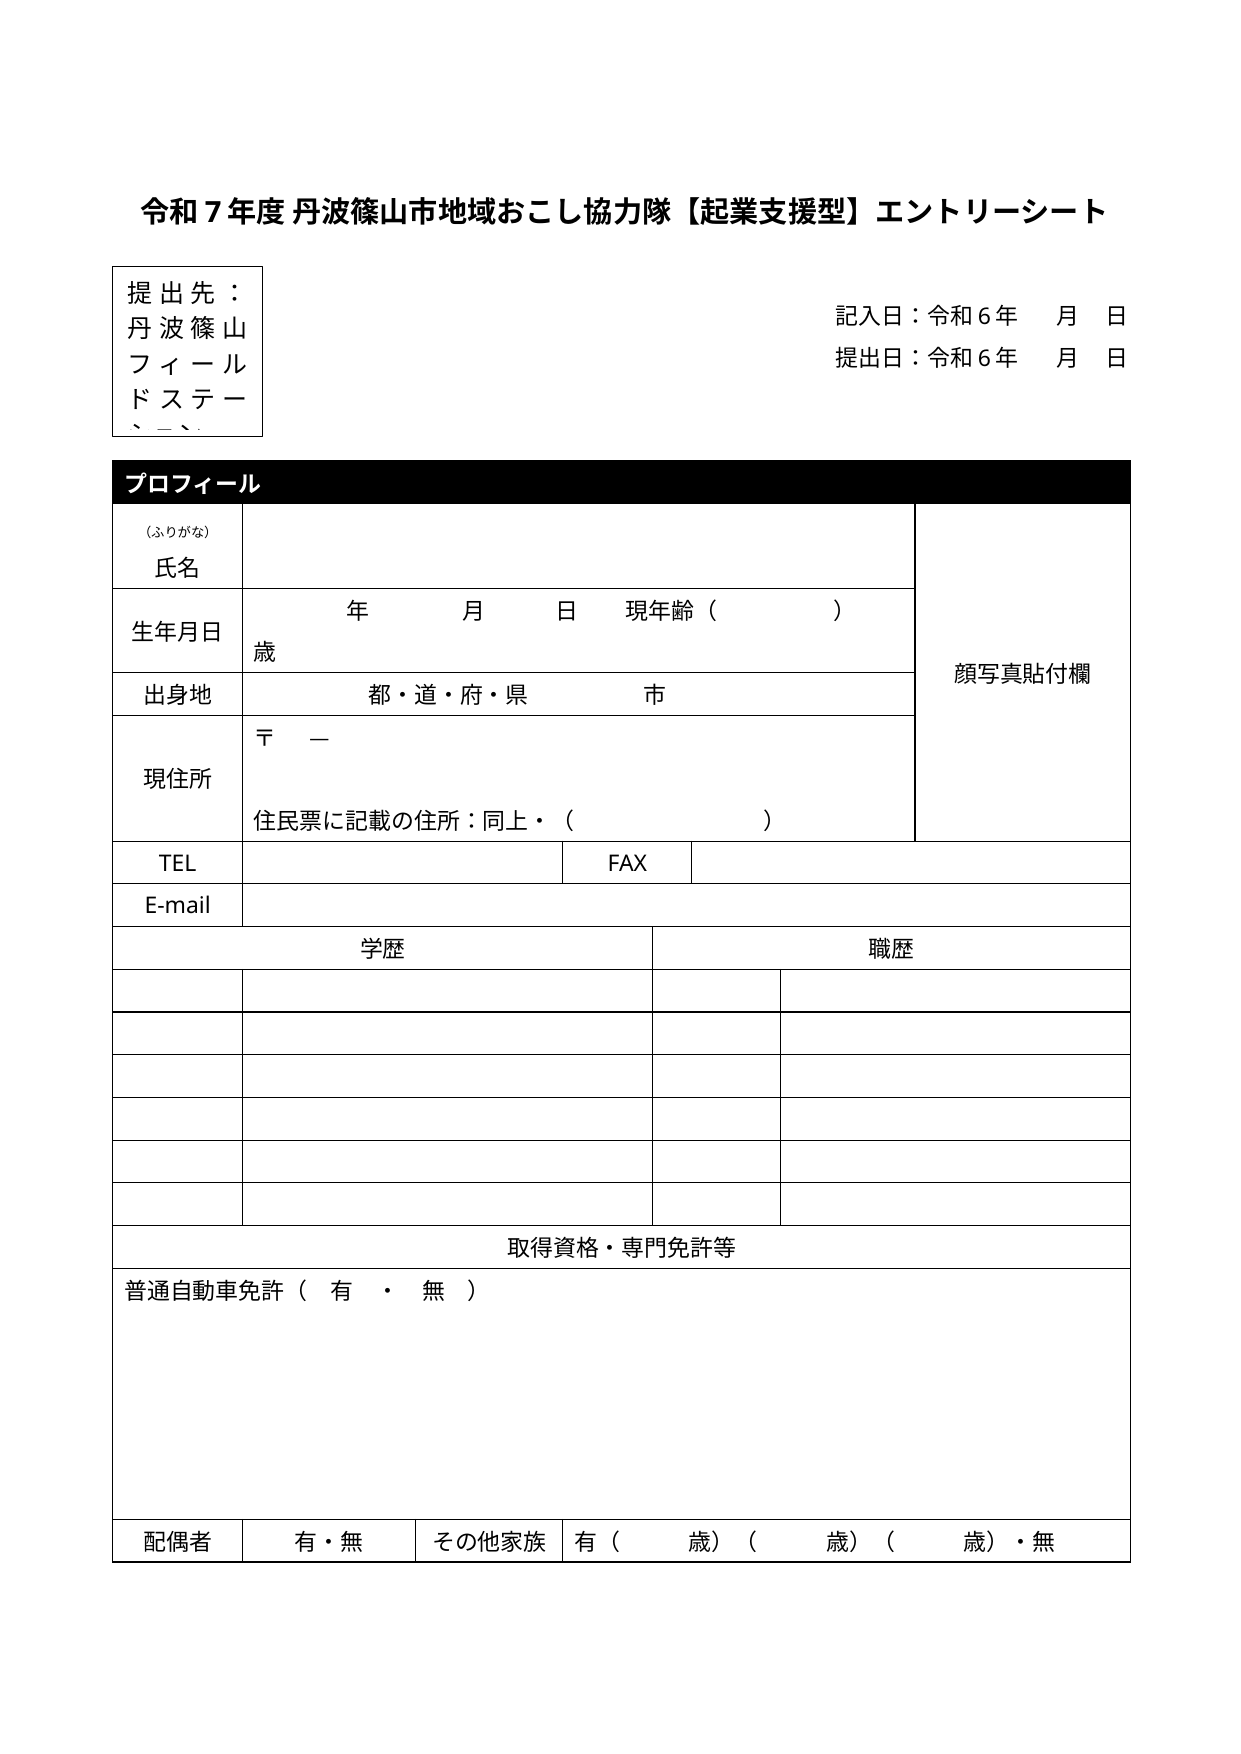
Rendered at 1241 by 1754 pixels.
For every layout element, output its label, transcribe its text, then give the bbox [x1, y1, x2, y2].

table_cell 顔写真貼付欄 [916, 504, 1130, 841]
table_cell [781, 1055, 1130, 1097]
table_cell [113, 970, 242, 1011]
table_cell [243, 504, 914, 587]
table_cell 普通自動車免許（ 有 ・ 無 ） [113, 1269, 1130, 1519]
table_cell [243, 884, 1130, 926]
table_cell [243, 1055, 652, 1097]
table_cell [653, 1141, 780, 1182]
table_cell 〒 — 住民票に記載の住所：同上・（ ） [243, 716, 914, 841]
table_cell 年 月 日 現年齢（ ）歳 [243, 589, 914, 672]
table_cell 出身地 [113, 673, 242, 714]
table_cell [692, 842, 1130, 883]
text 記入日：令和6年 月 日 [263, 294, 1128, 335]
text 提出日：令和6年 月 日 [263, 335, 1128, 377]
table_cell 有・無 [243, 1520, 415, 1561]
table_cell （ふりがな） 氏名 [113, 504, 242, 587]
table_cell [781, 1141, 1130, 1182]
table_cell [653, 1183, 780, 1225]
table_cell [243, 1098, 652, 1139]
text 令和7年度 丹波篠山市地域おこし協力隊【起業支援型】エントリーシート [112, 169, 1128, 252]
table_cell [113, 1183, 242, 1225]
table_cell [781, 1013, 1130, 1054]
table_cell [243, 970, 652, 1011]
table_cell 生年月日 [113, 589, 242, 672]
table_cell [113, 1141, 242, 1182]
table_cell TEL [113, 842, 242, 883]
table_cell その他家族 [416, 1520, 562, 1561]
table_cell E-mail [113, 884, 242, 926]
table_cell 有（ 歳）（ 歳）（ 歳）・無 [563, 1520, 1130, 1561]
table_cell [243, 1013, 652, 1054]
table_cell 現住所 [113, 716, 242, 841]
table_cell 都・道・府・県 市 [243, 673, 914, 714]
table_cell [113, 1013, 242, 1054]
table_cell [653, 1098, 780, 1139]
table_header プロフィール [113, 461, 1130, 503]
table_cell 配偶者 [113, 1520, 242, 1561]
table_cell [243, 1183, 652, 1225]
table_cell [781, 1183, 1130, 1225]
table_cell 取得資格・専門免許等 [113, 1226, 1130, 1268]
table_cell [243, 1141, 652, 1182]
table_cell [243, 842, 562, 883]
table_cell 学歴 [113, 927, 652, 969]
table_cell [653, 970, 780, 1011]
table_cell FAX [563, 842, 691, 883]
table_cell [781, 1098, 1130, 1139]
table_cell [113, 1055, 242, 1097]
table_cell [653, 1013, 780, 1054]
table_cell [781, 970, 1130, 1011]
table_cell 職歴 [653, 927, 1130, 969]
table_cell [653, 1055, 780, 1097]
table_cell [113, 1098, 242, 1139]
